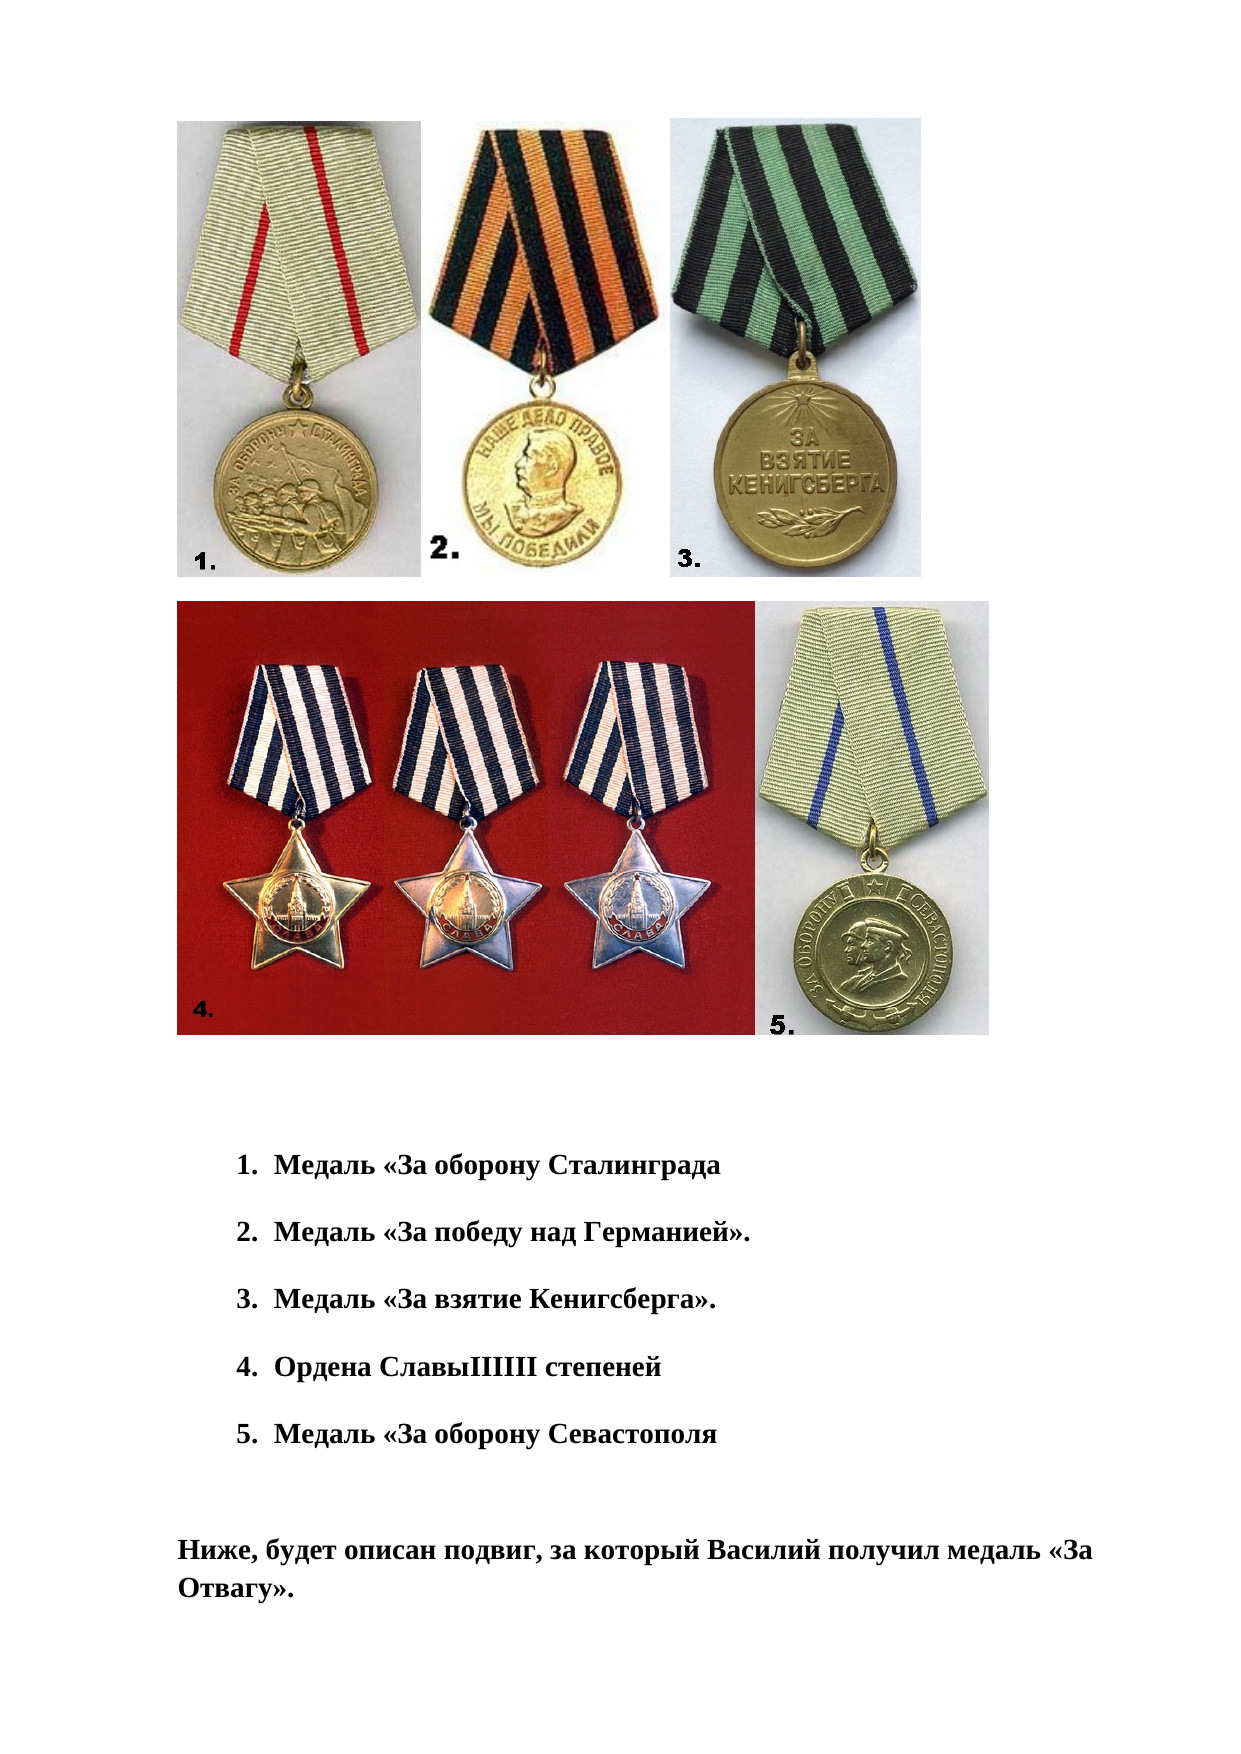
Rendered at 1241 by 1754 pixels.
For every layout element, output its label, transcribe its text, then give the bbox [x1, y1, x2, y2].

picture [177, 601, 989, 1035]
text Ниже, будет описан подвиг, за который Василий получил медаль «За Отвагу». [177, 1532, 1152, 1604]
list Медаль «За оборону Сталинграда [236, 1147, 1152, 1181]
list Медаль «За оборону Севастополя [236, 1416, 1152, 1449]
list Медаль «За победу над Германией». [236, 1214, 1152, 1248]
list Медаль «За взятие Кенигсберга». [236, 1282, 1152, 1315]
picture [177, 118, 922, 577]
list Ордена СлавыIIIIII степеней [236, 1349, 1152, 1382]
